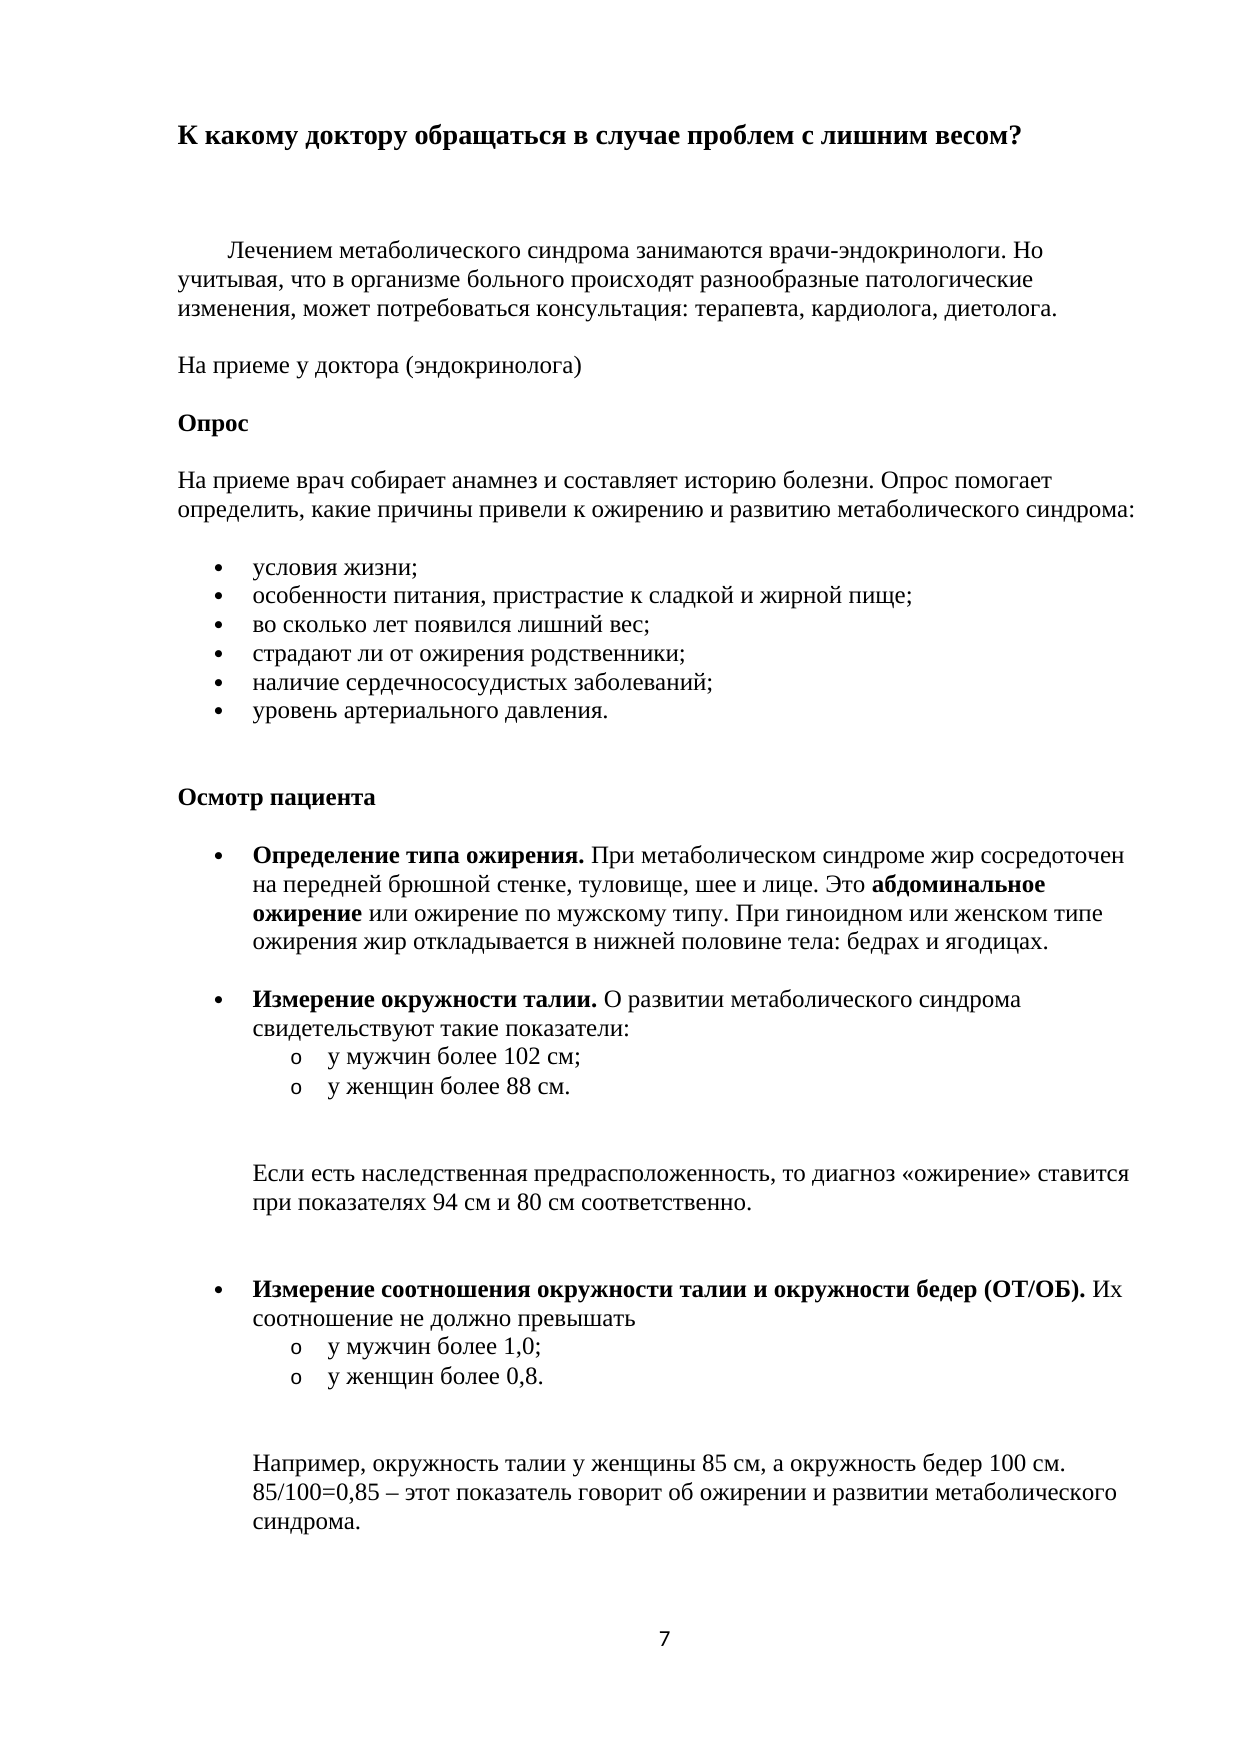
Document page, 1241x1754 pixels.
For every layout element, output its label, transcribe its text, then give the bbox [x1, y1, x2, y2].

list Определение типа ожирения. При метаболическом синдроме жир сосредоточен на передней брюшной стенке, туловище, шее и лице. Это абдоминальное ожирение или ожирение по мужскому типу. При гиноидном или женском типе ожирения жир откладывается в нижней половине тела: бедрах и ягодицах. [215, 840, 1152, 984]
list уровень артериального давления. [215, 696, 1152, 724]
list наличие сердечнососудистых заболеваний; [215, 667, 1152, 696]
list во сколько лет появился лишний вес; [215, 609, 1152, 638]
list особенности питания, пристрастие к сладкой и жирной пище; [215, 581, 1152, 609]
list Измерение окружности талии. О развитии метаболического синдрома свидетельствуют такие показатели: [215, 984, 1152, 1041]
list у мужчин более 102 см; [290, 1041, 1152, 1071]
list у мужчин более 1,0; [290, 1331, 1152, 1361]
list страдают ли от ожирения родственники; [215, 638, 1152, 667]
list у женщин более 88 см. [290, 1071, 1152, 1101]
list у женщин более 0,8. [290, 1361, 1152, 1391]
text Лечением метаболического синдрома занимаются врачи-эндокринологи. Но учитывая, что в организме больного происходят разнообразные патологические изменения, может потребоваться консультация: терапевта, кардиолога, диетолога. На приеме у доктора (эндокринолога) Опрос На приеме врач собирает анамнез и составляет историю болезни. Опрос помогает определить, какие причины привели к ожирению и развитию метаболического синдрома: [177, 180, 1152, 523]
text Например, окружность талии у женщины 85 см, а окружность бедер 100 см. 85/100=0,85 – этот показатель говорит об ожирении и развитии метаболического синдрома. [252, 1420, 1152, 1563]
text Если есть наследственная предрасположенность, то диагноз «ожирение» ставится при показателях 94 см и 80 см соответственно. [252, 1130, 1152, 1245]
list условия жизни; [215, 552, 1152, 581]
list Измерение соотношения окружности талии и окружности бедер (ОТ/ОБ). Их соотношение не должно превышать [215, 1274, 1152, 1331]
text К какому доктору обращаться в случае проблем с лишним весом? [177, 118, 1152, 151]
text Осмотр пациента [177, 753, 1152, 811]
